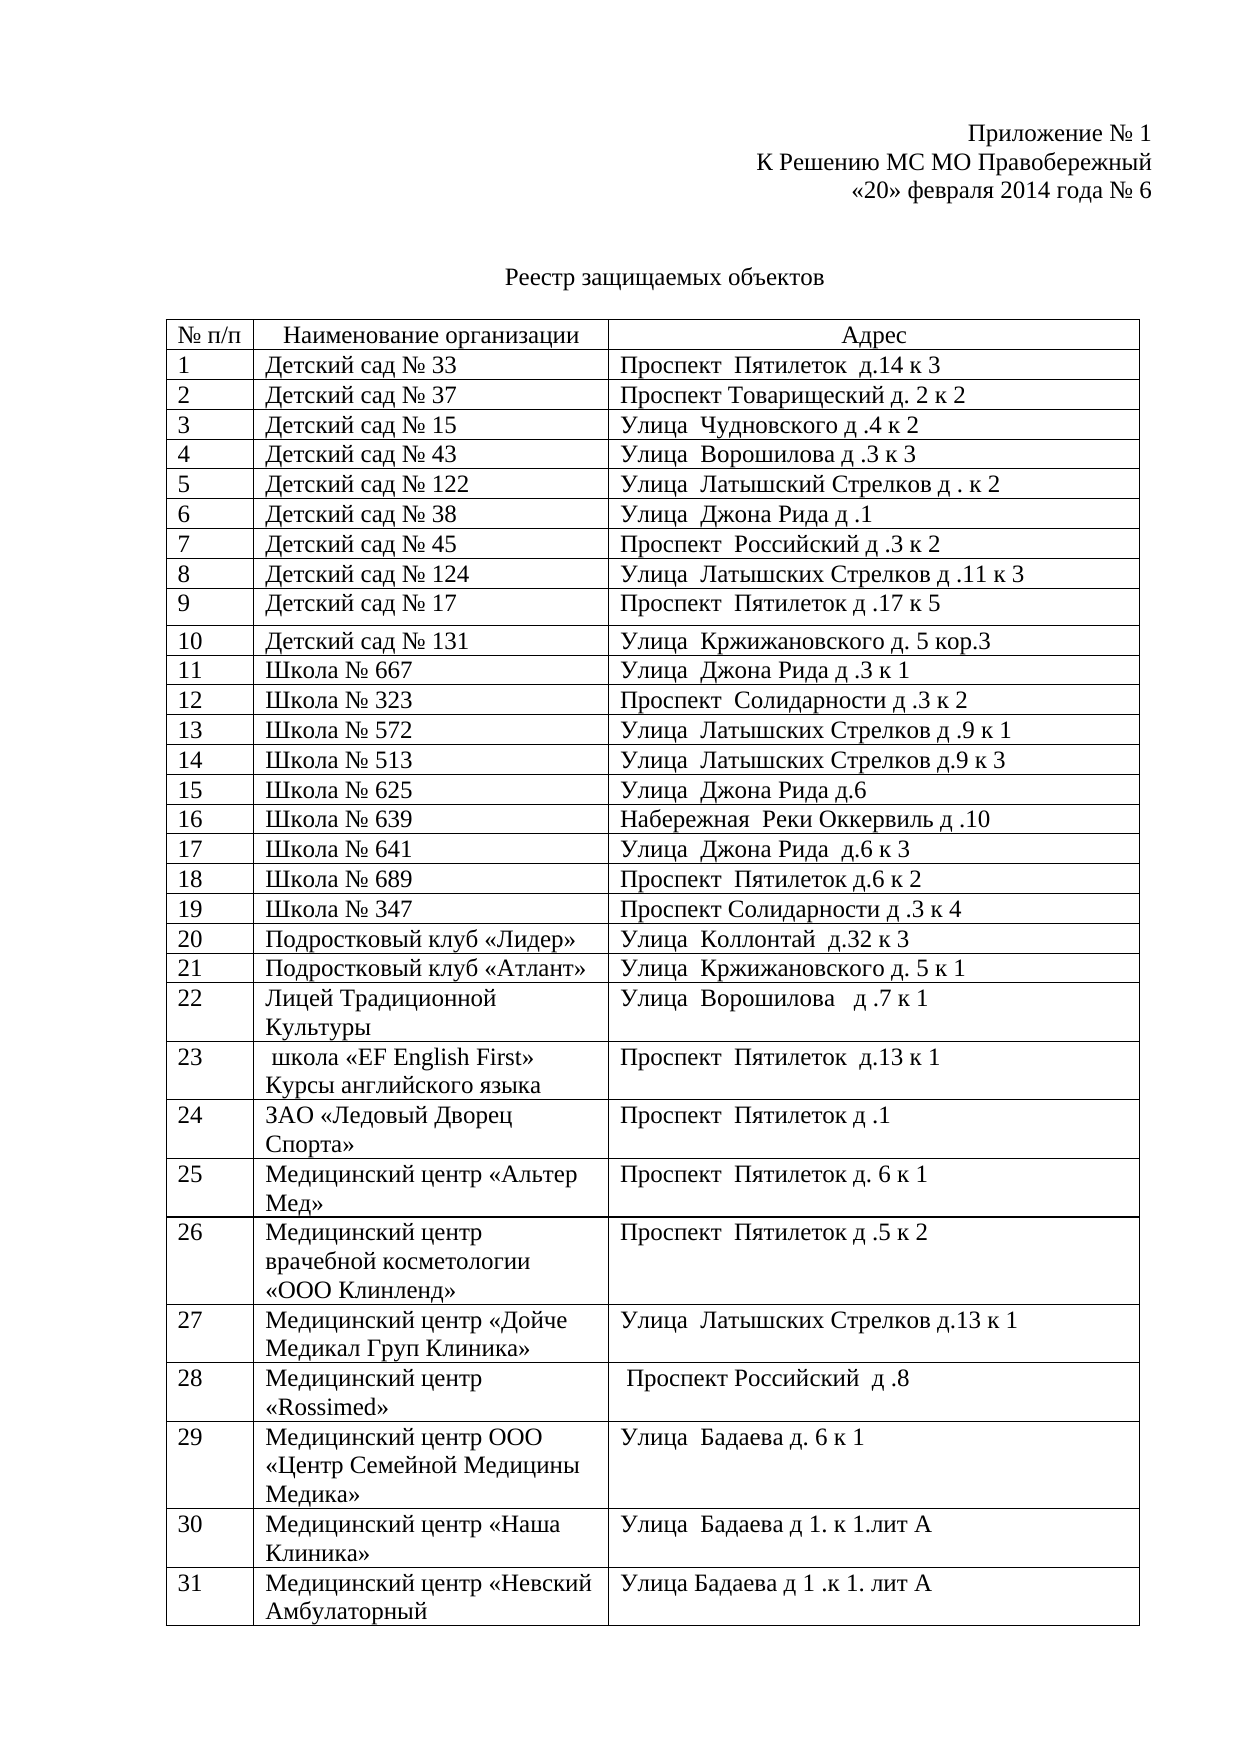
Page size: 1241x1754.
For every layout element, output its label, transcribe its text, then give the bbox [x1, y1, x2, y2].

table_cell 18 [167, 864, 253, 893]
table_cell Детский сад № 124 [254, 559, 608, 587]
table_cell 14 [167, 745, 253, 774]
table_cell 15 [167, 775, 253, 803]
table_cell Улица Кржижановского д. 5 к 1 [609, 954, 1139, 982]
table_cell Проспект Солидарности д .3 к 4 [609, 894, 1139, 923]
table_cell 11 [167, 656, 253, 684]
table_cell 23 [167, 1042, 253, 1099]
table_cell Улица Ворошилова д .7 к 1 [609, 983, 1139, 1041]
table_cell Улица Джона Рида д .3 к 1 [609, 656, 1139, 684]
table_cell Детский сад № 131 [254, 626, 608, 654]
table_cell Улица Джона Рида д .1 [609, 499, 1139, 528]
table_cell Проспект Товарищеский д. 2 к 2 [609, 380, 1139, 409]
table_cell Проспект Пятилеток д. 6 к 1 [609, 1159, 1139, 1216]
table_cell Детский сад № 122 [254, 469, 608, 498]
table_cell 20 [167, 924, 253, 952]
table_cell Школа № 641 [254, 834, 608, 863]
table_cell 29 [167, 1422, 253, 1508]
table_cell 16 [167, 805, 253, 833]
table_cell Улица Бадаева д 1. к 1.лит А [609, 1509, 1139, 1567]
table_cell 1 [167, 350, 253, 379]
table_cell Проспект Пятилеток д.13 к 1 [609, 1042, 1139, 1099]
table_cell Проспект Солидарности д .3 к 2 [609, 685, 1139, 714]
table_cell 27 [167, 1305, 253, 1362]
table_cell 21 [167, 954, 253, 982]
table_cell Проспект Пятилеток д .1 [609, 1100, 1139, 1158]
table_cell Школа № 513 [254, 745, 608, 774]
table_cell Проспект Российский д .3 к 2 [609, 529, 1139, 558]
table_header № п/п [167, 320, 253, 349]
table_cell Улица Джона Рида д.6 к 3 [609, 834, 1139, 863]
table_cell Детский сад № 38 [254, 499, 608, 528]
table_cell Медицинский центр «Rossimed» [254, 1363, 608, 1421]
table_cell Лицей Традиционной Культуры [254, 983, 608, 1041]
table_cell 3 [167, 410, 253, 438]
table_cell 10 [167, 626, 253, 654]
table_cell Улица Кржижановского д. 5 кор.3 [609, 626, 1139, 654]
table_cell 30 [167, 1509, 253, 1567]
table_cell Медицинский центр врачебной косметологии «ООО Клинленд» [254, 1218, 608, 1304]
text Реестр защищаемых объектов [177, 262, 1152, 291]
table_cell Детский сад № 17 [254, 589, 608, 625]
table_cell 22 [167, 983, 253, 1041]
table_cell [609, 1568, 1139, 1625]
table_cell Улица Латышских Стрелков д.13 к 1 [609, 1305, 1139, 1362]
table_cell Детский сад № 15 [254, 410, 608, 438]
text К Решению МС МО Правобережный [177, 147, 1152, 176]
table_cell Улица Коллонтай д.32 к 3 [609, 924, 1139, 952]
table_cell 7 [167, 529, 253, 558]
table_cell 31 [167, 1568, 253, 1625]
table_cell Улица Латышских Стрелков д .11 к 3 [609, 559, 1139, 587]
table_cell Детский сад № 43 [254, 440, 608, 468]
table_cell Улица Ворошилова д .3 к 3 [609, 440, 1139, 468]
table_cell 4 [167, 440, 253, 468]
table_cell 2 [167, 380, 253, 409]
table_cell Подростковый клуб «Лидер» [254, 924, 608, 952]
table_cell Улица Латышских Стрелков д .9 к 1 [609, 715, 1139, 744]
table_cell 9 [167, 589, 253, 625]
table_cell ЗАО «Ледовый Дворец Спорта» [254, 1100, 608, 1158]
table_cell школа «EF English First» Курсы английского языка [254, 1042, 608, 1099]
text Приложение № 1 [177, 118, 1152, 147]
table_cell Школа № 625 [254, 775, 608, 803]
table_cell 19 [167, 894, 253, 923]
table_cell Проспект Пятилеток д.14 к 3 [609, 350, 1139, 379]
table_cell Детский сад № 33 [254, 350, 608, 379]
table_cell 28 [167, 1363, 253, 1421]
table_cell 5 [167, 469, 253, 498]
table_cell Медицинский центр ООО «Центр Семейной Медицины Медика» [254, 1422, 608, 1508]
table_cell 17 [167, 834, 253, 863]
table_cell 25 [167, 1159, 253, 1216]
table_cell Медицинский центр «Дойче Медикал Груп Клиника» [254, 1305, 608, 1362]
table_cell Проспект Пятилеток д .5 к 2 [609, 1218, 1139, 1304]
table_cell Школа № 347 [254, 894, 608, 923]
table_cell Улица Латышских Стрелков д.9 к 3 [609, 745, 1139, 774]
table_cell Улица Латышский Стрелков д . к 2 [609, 469, 1139, 498]
table_header Наименование организации [254, 320, 608, 349]
table_cell 26 [167, 1218, 253, 1304]
table_cell 8 [167, 559, 253, 587]
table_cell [254, 1568, 608, 1625]
table_cell Школа № 639 [254, 805, 608, 833]
table_cell 12 [167, 685, 253, 714]
table_cell Школа № 323 [254, 685, 608, 714]
table_cell Детский сад № 37 [254, 380, 608, 409]
table_cell 24 [167, 1100, 253, 1158]
table_header Адрес [609, 320, 1139, 349]
table_cell Медицинский центр «Альтер Мед» [254, 1159, 608, 1216]
text «20» февраля 2014 года № 6 [177, 176, 1152, 204]
table_cell 13 [167, 715, 253, 744]
table_cell Проспект Пятилеток д .17 к 5 [609, 589, 1139, 625]
table_cell Улица Джона Рида д.6 [609, 775, 1139, 803]
table_cell Набережная Реки Оккервиль д .10 [609, 805, 1139, 833]
table_cell Медицинский центр «Наша Клиника» [254, 1509, 608, 1567]
table_cell Школа № 667 [254, 656, 608, 684]
table_cell Подростковый клуб «Атлант» [254, 954, 608, 982]
table_cell Улица Бадаева д. 6 к 1 [609, 1422, 1139, 1508]
table_cell Проспект Пятилеток д.6 к 2 [609, 864, 1139, 893]
table_cell Улица Чудновского д .4 к 2 [609, 410, 1139, 438]
table_cell Проспект Российский д .8 [609, 1363, 1139, 1421]
table_cell Детский сад № 45 [254, 529, 608, 558]
table_cell Школа № 572 [254, 715, 608, 744]
table_cell Школа № 689 [254, 864, 608, 893]
table_cell 6 [167, 499, 253, 528]
